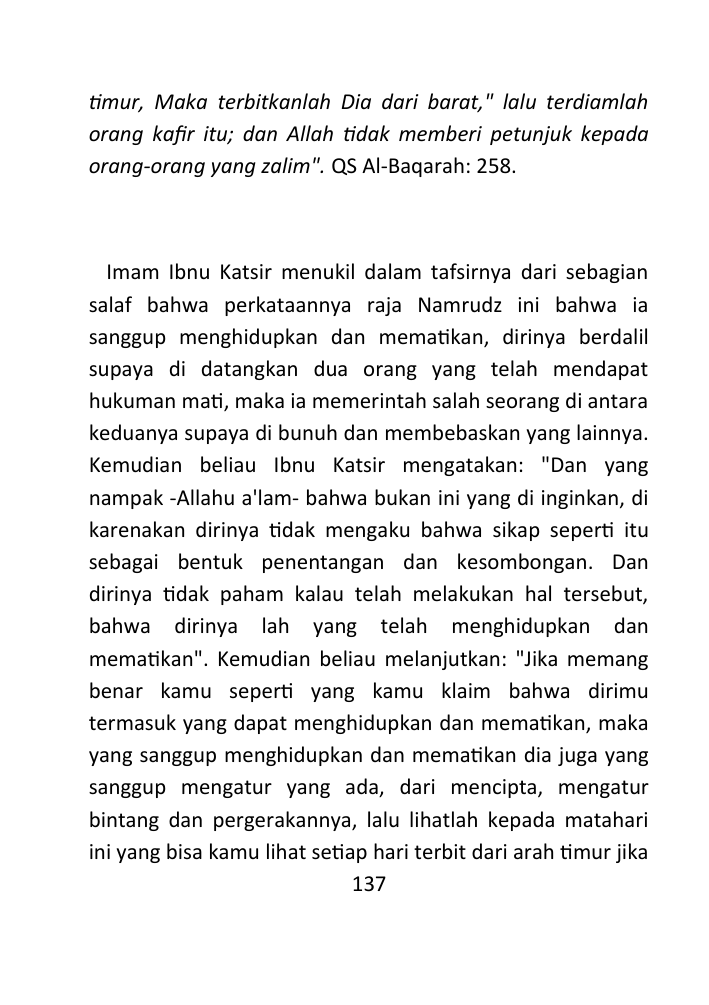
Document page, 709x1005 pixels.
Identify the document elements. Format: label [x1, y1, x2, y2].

text [88, 87, 650, 179]
text [88, 257, 650, 865]
